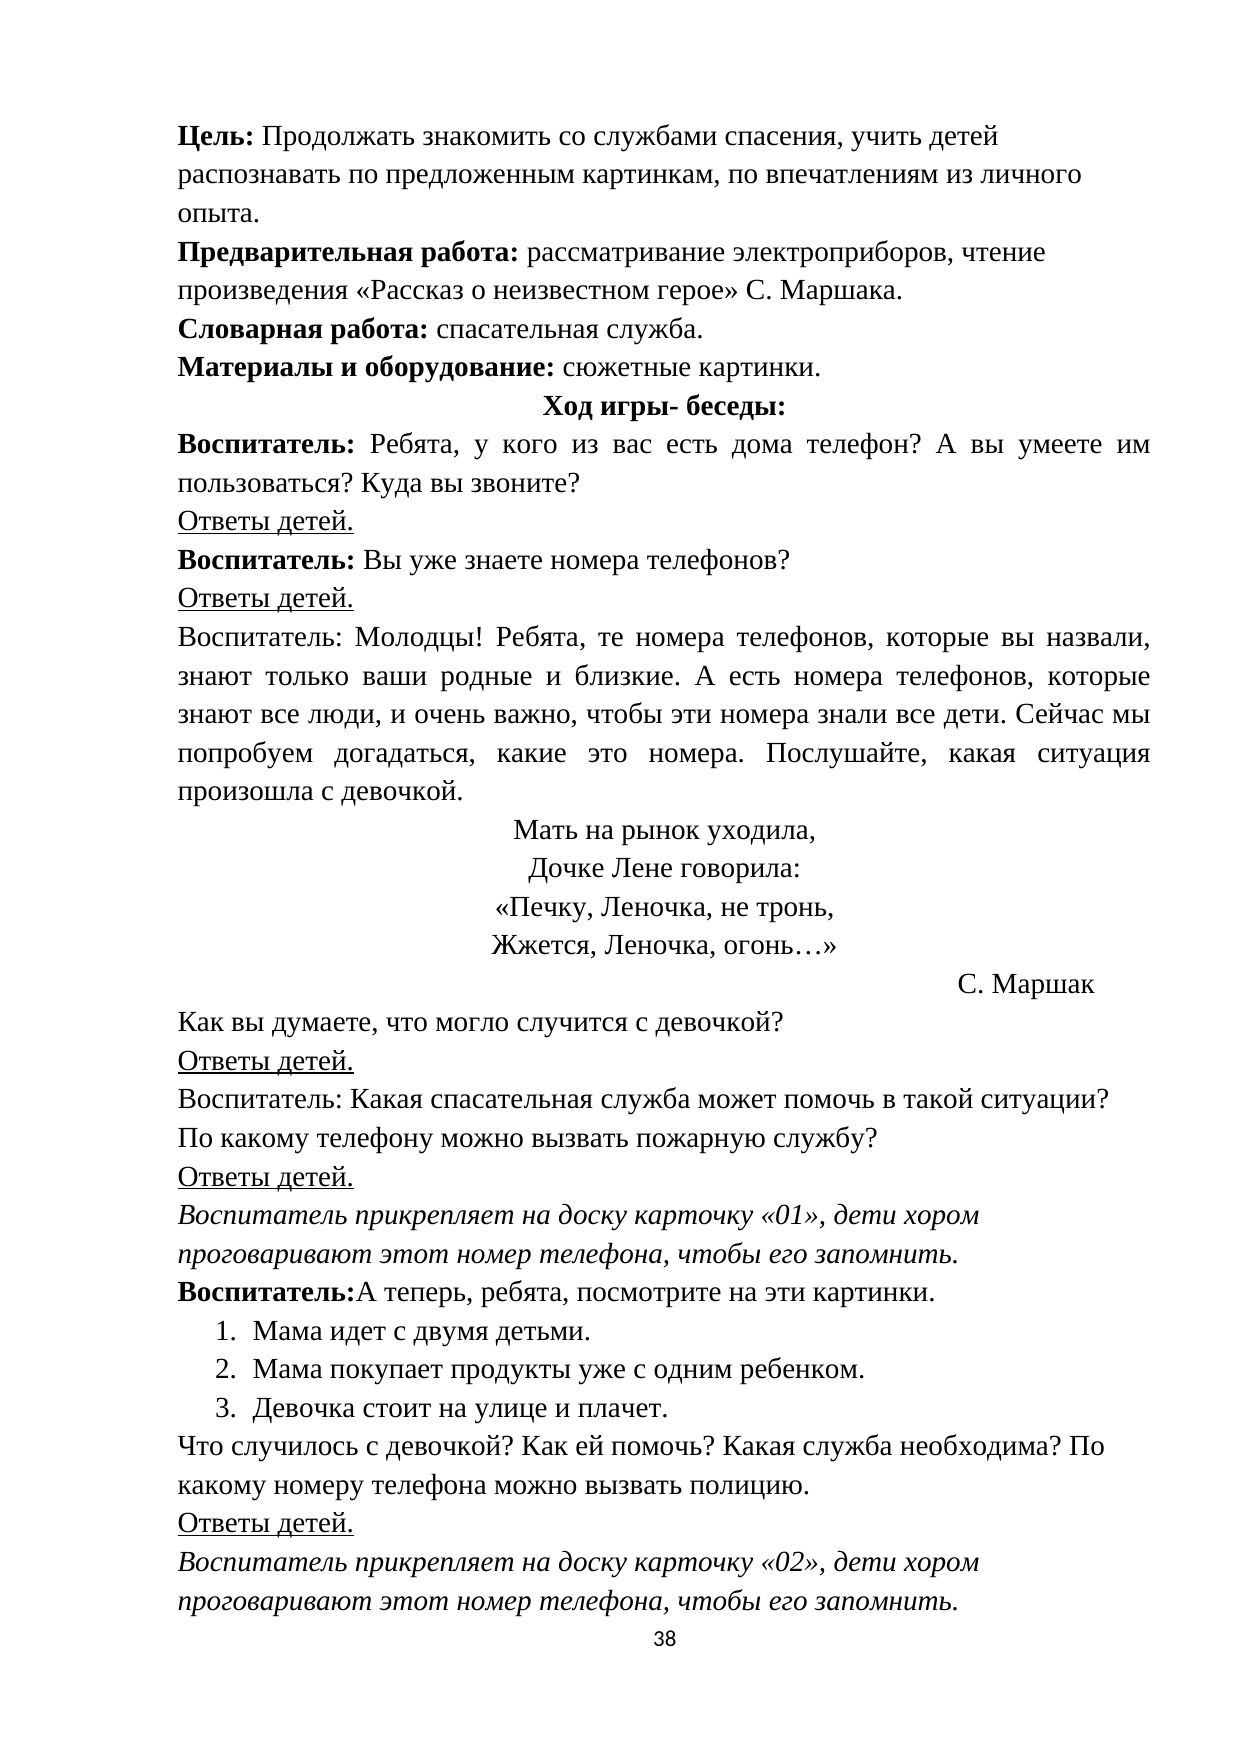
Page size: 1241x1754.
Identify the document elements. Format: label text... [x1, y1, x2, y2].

list Мама идет с двумя детьми. [215, 1313, 1152, 1346]
text Ход игры- беседы: [177, 388, 1152, 421]
text Словарная работа: спасательная служба. [177, 311, 1152, 344]
text Ответы детей. [177, 1159, 1152, 1192]
text Воспитатель: Какая спасательная служба может помочь в такой ситуации? По какому телефону можно вызвать пожарную службу? [177, 1082, 1152, 1154]
text Жжется, Леночка, огонь…» [177, 927, 1152, 961]
text Как вы думаете, что могло случится с девочкой? [177, 1004, 1152, 1038]
list Мама покупает продукты уже с одним ребенком. [215, 1351, 1152, 1385]
text Ответы детей. [177, 581, 1152, 614]
text Ответы детей. [177, 503, 1152, 537]
text Ответы детей. [177, 1043, 1152, 1077]
text «Печку, Леночка, не тронь, [177, 889, 1152, 922]
text Воспитатель: Молодцы! Ребята, те номера телефонов, которые вы назвали, знают только ваши родные и близкие. А есть номера телефонов, которые знают все люди, и очень важно, чтобы эти номера знали все дети. Сейчас мы попробуем догадаться, какие это номера. Послушайте, какая ситуация произошла с девочкой. [177, 619, 1152, 807]
text Мать на рынок уходила, [177, 812, 1152, 845]
text Цель: Продолжать знакомить со службами спасения, учить детей распознавать по предложенным картинкам, по впечатлениям из личного опыта. [177, 118, 1152, 229]
text Воспитатель: Вы уже знаете номера телефонов? [177, 542, 1152, 576]
text Ответы детей. [177, 1506, 1152, 1539]
text Что случилось с девочкой? Как ей помочь? Какая служба необходима? По какому номеру телефона можно вызвать полицию. [177, 1428, 1152, 1501]
text Воспитатель: Ребята, у кого из вас есть дома телефон? А вы умеете им пользоваться? Куда вы звоните? [177, 426, 1152, 498]
text Дочке Лене говорила: [177, 850, 1152, 884]
text Материалы и оборудование: сюжетные картинки. [177, 349, 1152, 383]
text Предварительная работа: рассматривание электроприборов, чтение произведения «Рассказ о неизвестном герое» С. Маршака. [177, 234, 1152, 306]
text Воспитатель:А теперь, ребята, посмотрите на эти картинки. [177, 1274, 1152, 1308]
text Воспитатель прикрепляет на доску карточку «01», дети хором проговаривают этот номер телефона, чтобы его запомнить. [177, 1197, 1152, 1269]
text Воспитатель прикрепляет на доску карточку «02», дети хором проговаривают этот номер телефона, чтобы его запомнить. [177, 1544, 1152, 1616]
list Девочка стоит на улице и плачет. [215, 1390, 1152, 1423]
text С. Маршак [177, 966, 1152, 999]
